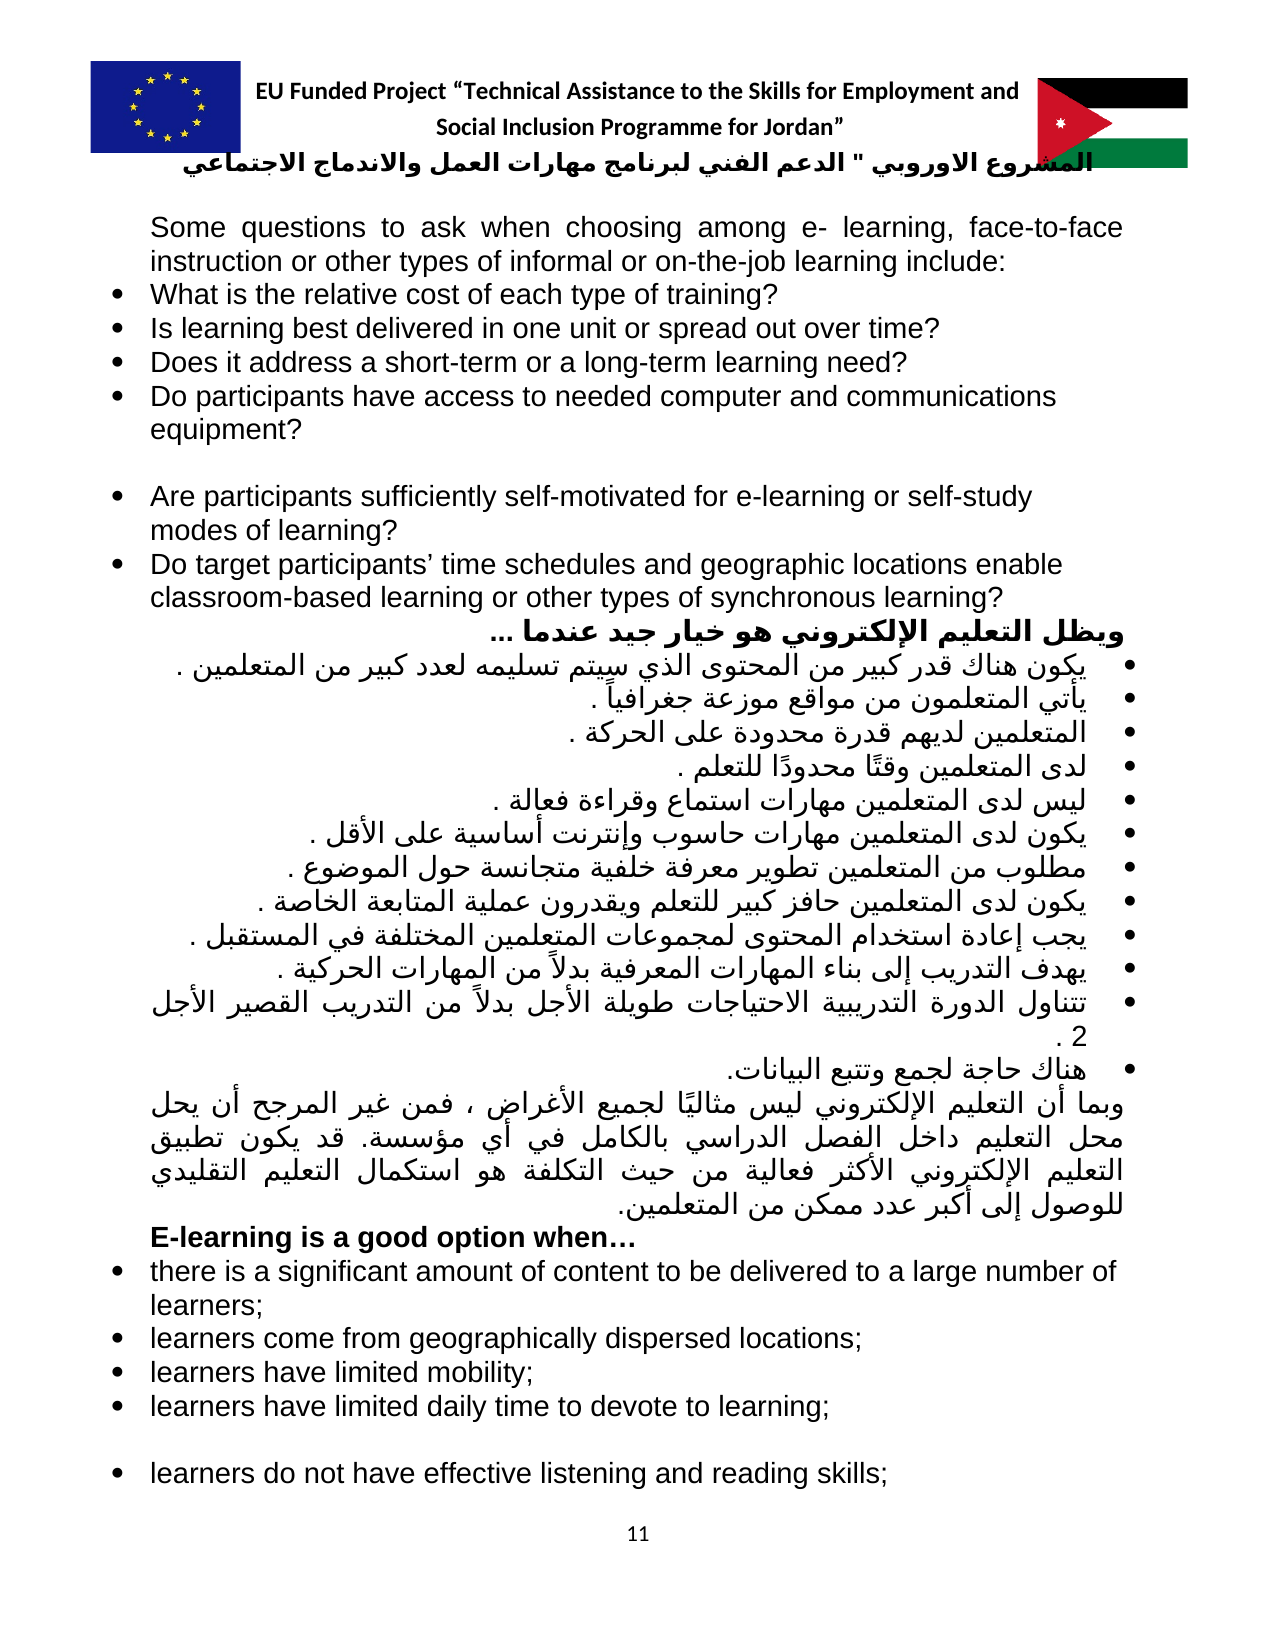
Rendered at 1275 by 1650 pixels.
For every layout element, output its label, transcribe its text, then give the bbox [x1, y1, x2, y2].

picture [1037, 78, 1188, 168]
list يكون هناك قدر كبير من المحتوى الذي سيتم تسليمه لعدد كبير من المتعلمين . [150, 647, 1125, 681]
list تتناول الدورة التدريبية الاحتياجات طويلة الأجل بدلاً من التدريب القصير الأجل 2 . [150, 985, 1125, 1052]
list ليس لدى المتعلمين مهارات استماع وقراءة فعالة . [150, 782, 1125, 816]
list يأتي المتعلمون من مواقع موزعة جغرافياً . [150, 681, 1125, 715]
list يكون لدى المتعلمين مهارات حاسوب وإنترنت أساسية على الأقل . [150, 816, 1125, 850]
list learners have limited daily time to devote to learning; [112, 1388, 1125, 1422]
text E-learning is a good option when… [150, 1220, 1125, 1254]
text ويظل التعليم الإلكتروني هو خيار جيد عندما ... [150, 614, 1125, 647]
list Does it address a short-term or a long-term learning need? [112, 345, 1125, 378]
list learners have limited mobility; [112, 1355, 1125, 1388]
list learners do not have effective listening and reading skills; [112, 1456, 1125, 1489]
list What is the relative cost of each type of training? [112, 277, 1125, 311]
list المتعلمين لديهم قدرة محدودة على الحركة . [150, 715, 1125, 749]
list لدى المتعلمين وقتًا محدودًا للتعلم . [150, 749, 1125, 782]
list Do target participants’ time schedules and geographic locations enable classroom-based learning or other types of synchronous learning? [112, 547, 1125, 614]
list يهدف التدريب إلى بناء المهارات المعرفية بدلاً من المهارات الحركية . [150, 951, 1125, 985]
text Some questions to ask when choosing among e- learning, face-to-face instruction or other types of informal or on-the-job learning include: [150, 210, 1125, 277]
list Is learning best delivered in one unit or spread out over time? [112, 311, 1125, 345]
text وبما أن التعليم الإلكتروني ليس مثاليًا لجميع الأغراض ، فمن غير المرجح أن يحل محل التعليم داخل الفصل الدراسي بالكامل في أي مؤسسة. قد يكون تطبيق التعليم الإلكتروني الأكثر فعالية من حيث التكلفة هو استكمال التعليم التقليدي للوصول إلى أكبر عدد ممكن من المتعلمين. [150, 1086, 1125, 1220]
list learners come from geographically dispersed locations; [112, 1321, 1125, 1355]
picture [90, 61, 241, 153]
list there is a significant amount of content to be delivered to a large number of learners; [112, 1254, 1125, 1321]
list يجب إعادة استخدام المحتوى لمجموعات المتعلمين المختلفة في المستقبل . [150, 917, 1125, 951]
list يكون لدى المتعلمين حافز كبير للتعلم ويقدرون عملية المتابعة الخاصة . [150, 884, 1125, 917]
list هناك حاجة لجمع وتتبع البيانات. [150, 1052, 1125, 1086]
list Are participants sufficiently self-motivated for e-learning or self-study modes of learning? [112, 479, 1125, 547]
list مطلوب من المتعلمين تطوير معرفة خلفية متجانسة حول الموضوع . [150, 850, 1125, 884]
list Do participants have access to needed computer and communications equipment? [112, 378, 1125, 446]
